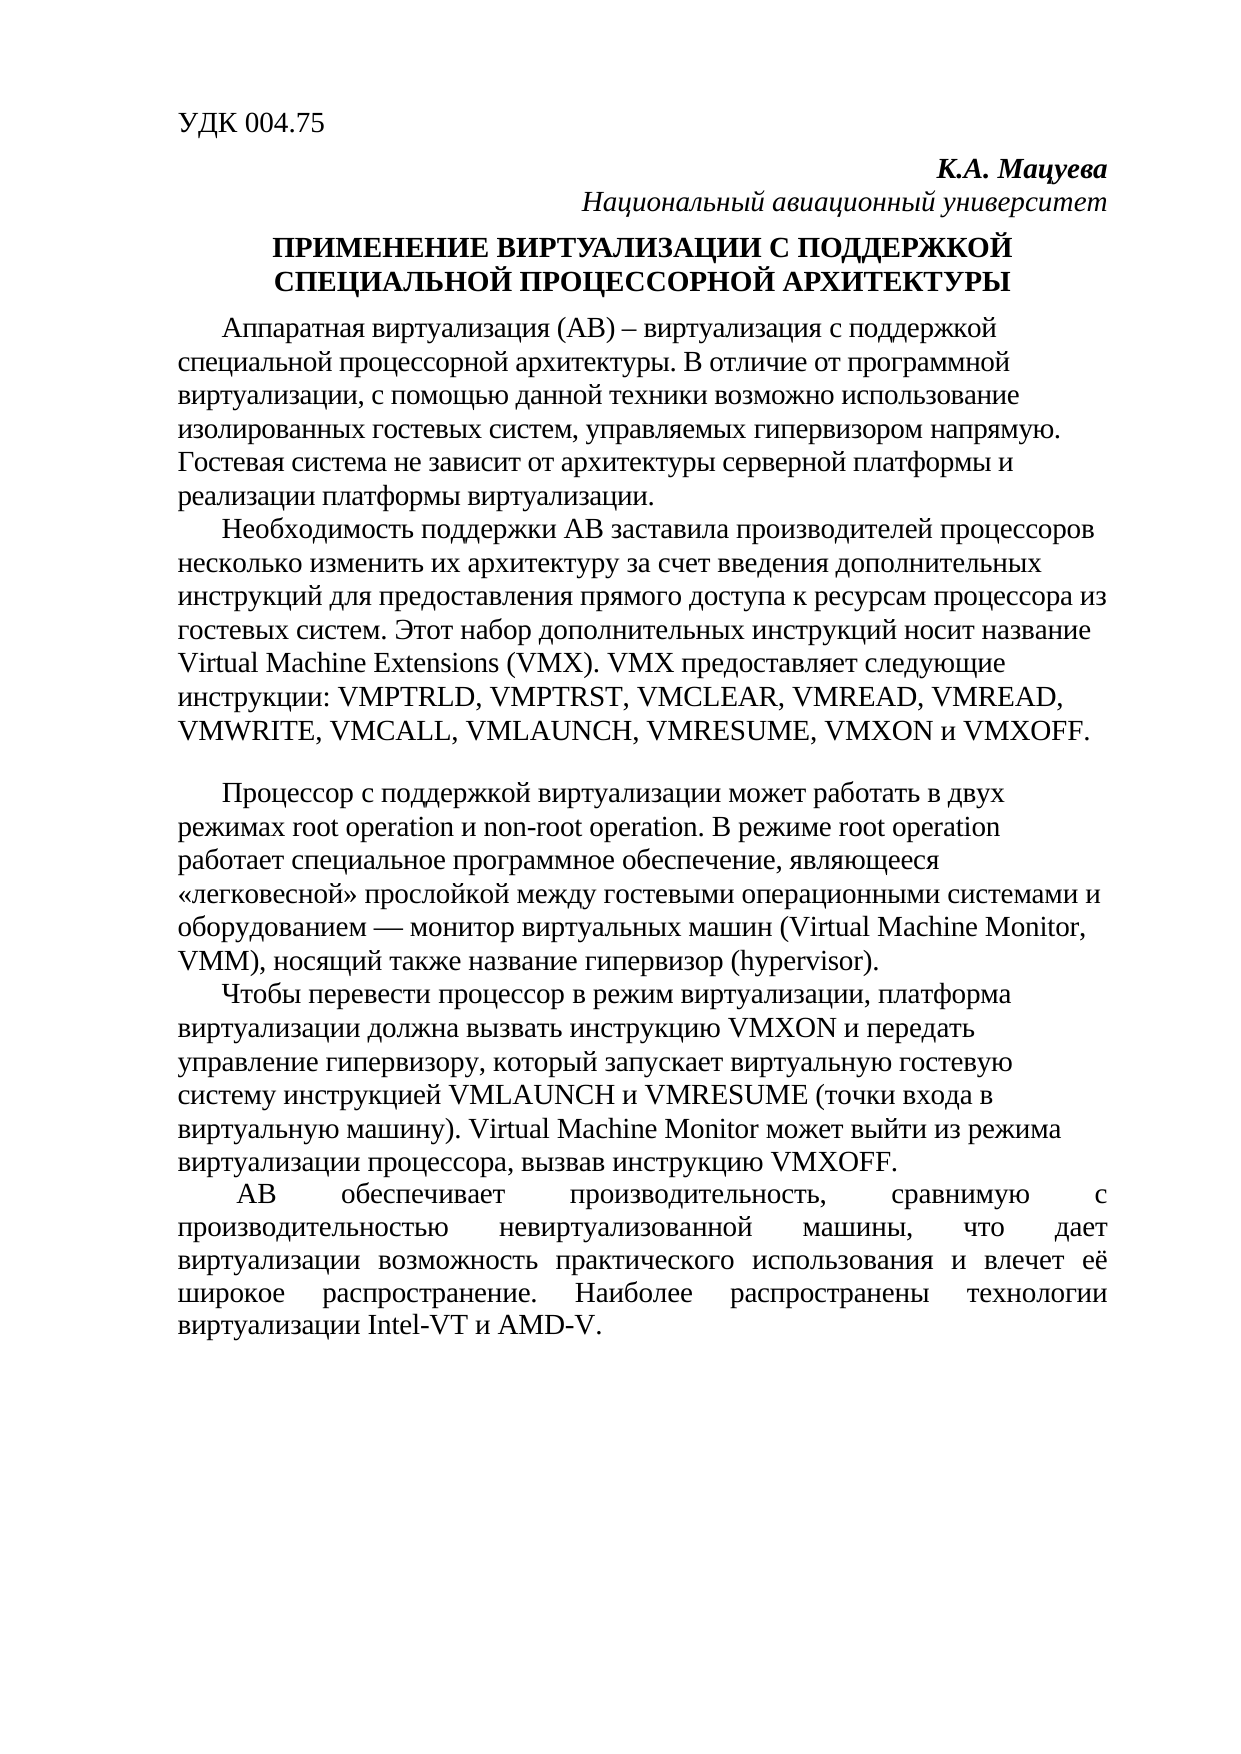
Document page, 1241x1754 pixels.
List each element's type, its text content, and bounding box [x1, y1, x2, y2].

text К.А. Мацуева [177, 151, 1107, 184]
text Национальный авиационный университет [177, 184, 1107, 218]
text Аппаратная виртуализация (АВ) – виртуализация с поддержкой специальной процессорной архитектуры. В отличие от программной виртуализации, с помощью данной техники возможно использование изолированных гостевых систем, управляемых гипервизором напрямую. Гостевая система не зависит от архитектуры серверной платформы и реализации платформы виртуализации. [177, 310, 1107, 511]
text Процессор с поддержкой виртуализации может работать в двух режимах root operation и non-root operation. В режиме root operation работает специальное программное обеспечение, являющееся «легковесной» прослойкой между гостевыми операционными системами и оборудованием — монитор виртуальных машин (Virtual Machine Monitor, VMM), носящий также название гипервизор (hypervisor). [177, 775, 1107, 977]
text АВ обеспечивает производительность, сравнимую с производительностью невиртуализованной машины, что дает виртуализации возможность практического использования и влечет её широкое распространение. Наиболее распространены технологии виртуализации Intel-VT и AMD-V. [177, 1178, 1107, 1341]
text Необходимость поддержки АВ заставила производителей процессоров несколько изменить их архитектуру за счет введения дополнительных инструкций для предоставления прямого доступа к ресурсам процессора из гостевых систем. Этот набор дополнительных инструкций носит название Virtual Machine Extensions (VMX). VMX предоставляет следующие инструкции: VMPTRLD, VMPTRST, VMCLEAR, VMREAD, VMREAD, VMWRITE, VMCALL, VMLAUNCH, VMRESUME, VMXON и VMXOFF. [177, 511, 1107, 746]
text применение виртуализации с поддержкой специальной процессорной архитектуры [177, 231, 1107, 298]
text УДК 004.75 [177, 105, 1107, 138]
text Чтобы перевести процессор в режим виртуализации, платформа виртуализации должна вызвать инструкцию VMXON и передать управление гипервизору, который запускает виртуальную гостевую систему инструкцией VMLAUNCH и VMRESUME (точки входа в виртуальную машину). Virtual Machine Monitor может выйти из режима виртуализации процессора, вызвав инструкцию VMXOFF. [177, 977, 1107, 1178]
